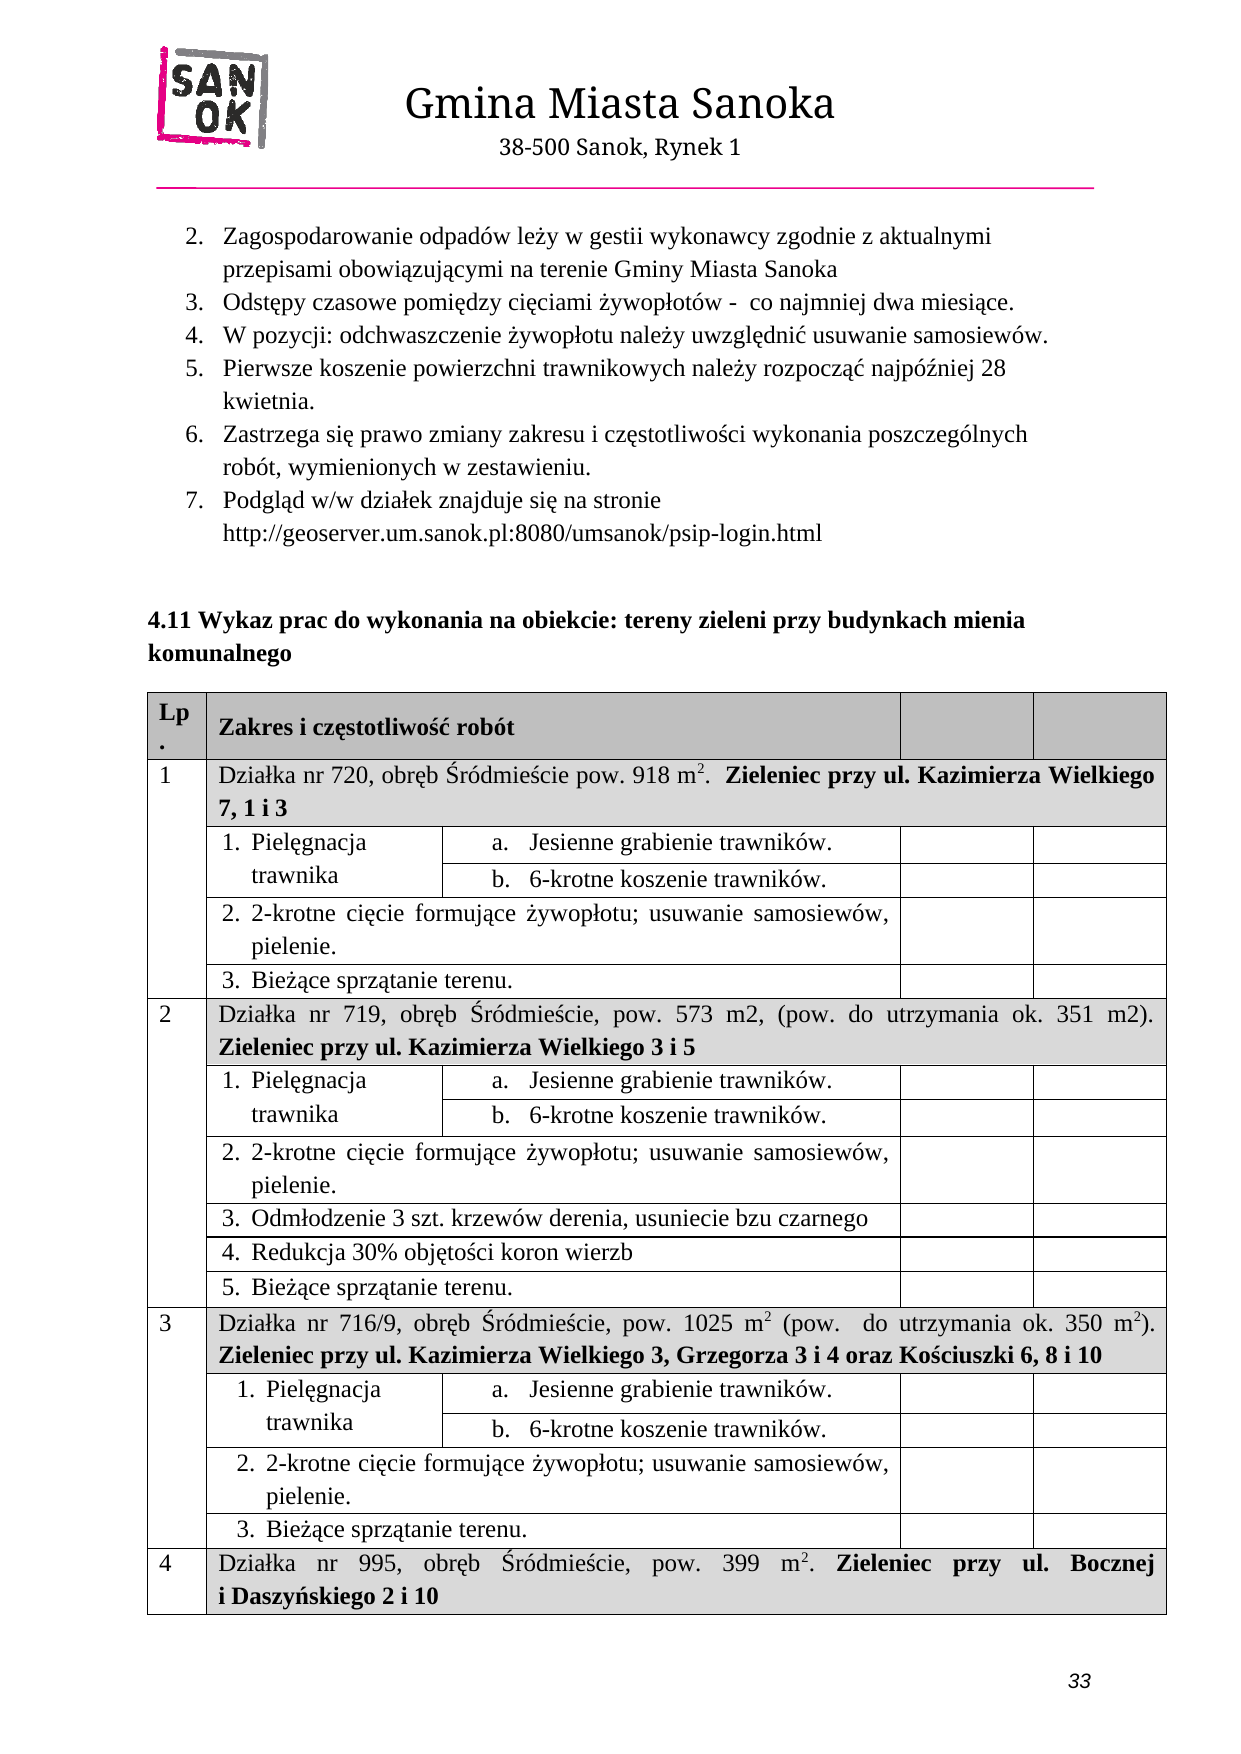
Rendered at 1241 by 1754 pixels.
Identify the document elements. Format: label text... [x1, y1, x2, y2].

table_cell 6-krotne koszenie trawników. [443, 1100, 900, 1136]
table_cell [901, 864, 1033, 897]
list Odstępy czasowe pomiędzy cięciami żywopłotów - co najmniej dwa miesiące. [185, 287, 1093, 316]
table_cell [901, 1238, 1033, 1271]
table_cell 6-krotne koszenie trawników. [443, 864, 900, 897]
table_cell [1034, 1238, 1166, 1271]
table_cell Pielęgnacja trawnika [207, 1066, 442, 1136]
picture [157, 46, 269, 149]
table_cell [901, 1272, 1033, 1307]
table_cell Odmłodzenie 3 szt. krzewów derenia, usuniecie bzu czarnego [207, 1204, 900, 1236]
table_header [1034, 693, 1166, 759]
table_cell [1034, 1514, 1166, 1547]
table_header [901, 693, 1033, 759]
table_cell Bieżące sprzątanie terenu. [207, 965, 900, 998]
list Podgląd w/w działek znajduje się na stronie http://geoserver.um.sanok.pl:8080/umsanok/psip-login.html [185, 485, 1093, 547]
table_cell Bieżące sprzątanie terenu. [207, 1514, 900, 1547]
table_cell [1034, 1374, 1166, 1413]
table_cell Pielęgnacja trawnika [207, 1374, 442, 1447]
table_cell [1034, 898, 1166, 964]
list Zastrzega się prawo zmiany zakresu i częstotliwości wykonania poszczególnych robót, wymienionych w zestawieniu. [185, 419, 1093, 481]
table_cell [901, 1204, 1033, 1236]
table_cell Działka nr 720, obręb Śródmieście pow. 918 m2. Zieleniec przy ul. Kazimierza Wielkiego 7, 1 i 3 [207, 760, 1166, 826]
table_cell Jesienne grabienie trawników. [443, 1374, 900, 1413]
table_cell [1034, 1414, 1166, 1447]
list Zagospodarowanie odpadów leży w gestii wykonawcy zgodnie z aktualnymi przepisami obowiązującymi na terenie Gminy Miasta Sanoka [185, 221, 1093, 283]
table_cell [901, 1066, 1033, 1099]
table_cell 2-krotne cięcie formujące żywopłotu; usuwanie samosiewów, pielenie. [207, 898, 900, 964]
list W pozycji: odchwaszczenie żywopłotu należy uwzględnić usuwanie samosiewów. [185, 320, 1093, 349]
table_cell [901, 1100, 1033, 1136]
table_cell 3 [148, 1308, 206, 1547]
table_cell [1034, 1100, 1166, 1136]
table_cell [901, 1137, 1033, 1202]
table_cell [901, 1374, 1033, 1413]
table_cell [901, 1414, 1033, 1447]
table_cell 2-krotne cięcie formujące żywopłotu; usuwanie samosiewów, pielenie. [207, 1137, 900, 1202]
table_cell 4 [148, 1549, 206, 1614]
table_cell 2 [148, 999, 206, 1307]
table_cell Bieżące sprzątanie terenu. [207, 1272, 900, 1307]
table_cell Jesienne grabienie trawników. [443, 827, 900, 863]
table_header Zakres i częstotliwość robót [207, 693, 900, 759]
table_cell [1034, 1272, 1166, 1307]
table_cell Redukcja 30% objętości koron wierzb [207, 1238, 900, 1271]
table_cell Działka nr 719, obręb Śródmieście, pow. 573 m2, (pow. do utrzymania ok. 351 m2). Zieleniec przy ul. Kazimierza Wielkiego 3 i 5 [207, 999, 1166, 1064]
list Pierwsze koszenie powierzchni trawnikowych należy rozpocząć najpóźniej 28 kwietnia. [185, 353, 1093, 415]
table_cell [1034, 827, 1166, 863]
table_cell [1034, 965, 1166, 998]
table_cell [1034, 1137, 1166, 1202]
table_cell [1034, 1448, 1166, 1513]
table_cell [901, 1514, 1033, 1547]
table_cell 2-krotne cięcie formujące żywopłotu; usuwanie samosiewów, pielenie. [207, 1448, 900, 1513]
table_cell [901, 827, 1033, 863]
table_cell Działka nr 716/9, obręb Śródmieście, pow. 1025 m2 (pow. do utrzymania ok. 350 m2). Zieleniec przy ul. Kazimierza Wielkiego 3, Grzegorza 3 i 4 oraz Kościuszki 6, 8 i 10 [207, 1308, 1166, 1373]
table_cell [1034, 864, 1166, 897]
table_cell 1 [148, 760, 206, 998]
table_cell Pielęgnacja trawnika [207, 827, 442, 897]
table_cell Działka nr 995, obręb Śródmieście, pow. 399 m2. Zieleniec przy ul. Bocznej i Daszyńskiego 2 i 10 [207, 1549, 1166, 1614]
table_cell [901, 965, 1033, 998]
text 4.11 Wykaz prac do wykonania na obiekcie: tereny zieleni przy budynkach mienia komunalnego [148, 605, 1093, 667]
table_cell [1034, 1204, 1166, 1236]
table_cell [901, 898, 1033, 964]
table_cell 6-krotne koszenie trawników. [443, 1414, 900, 1447]
table_cell [1034, 1066, 1166, 1099]
table_cell [901, 1448, 1033, 1513]
table_header Lp. [148, 693, 206, 759]
table_cell Jesienne grabienie trawników. [443, 1066, 900, 1099]
